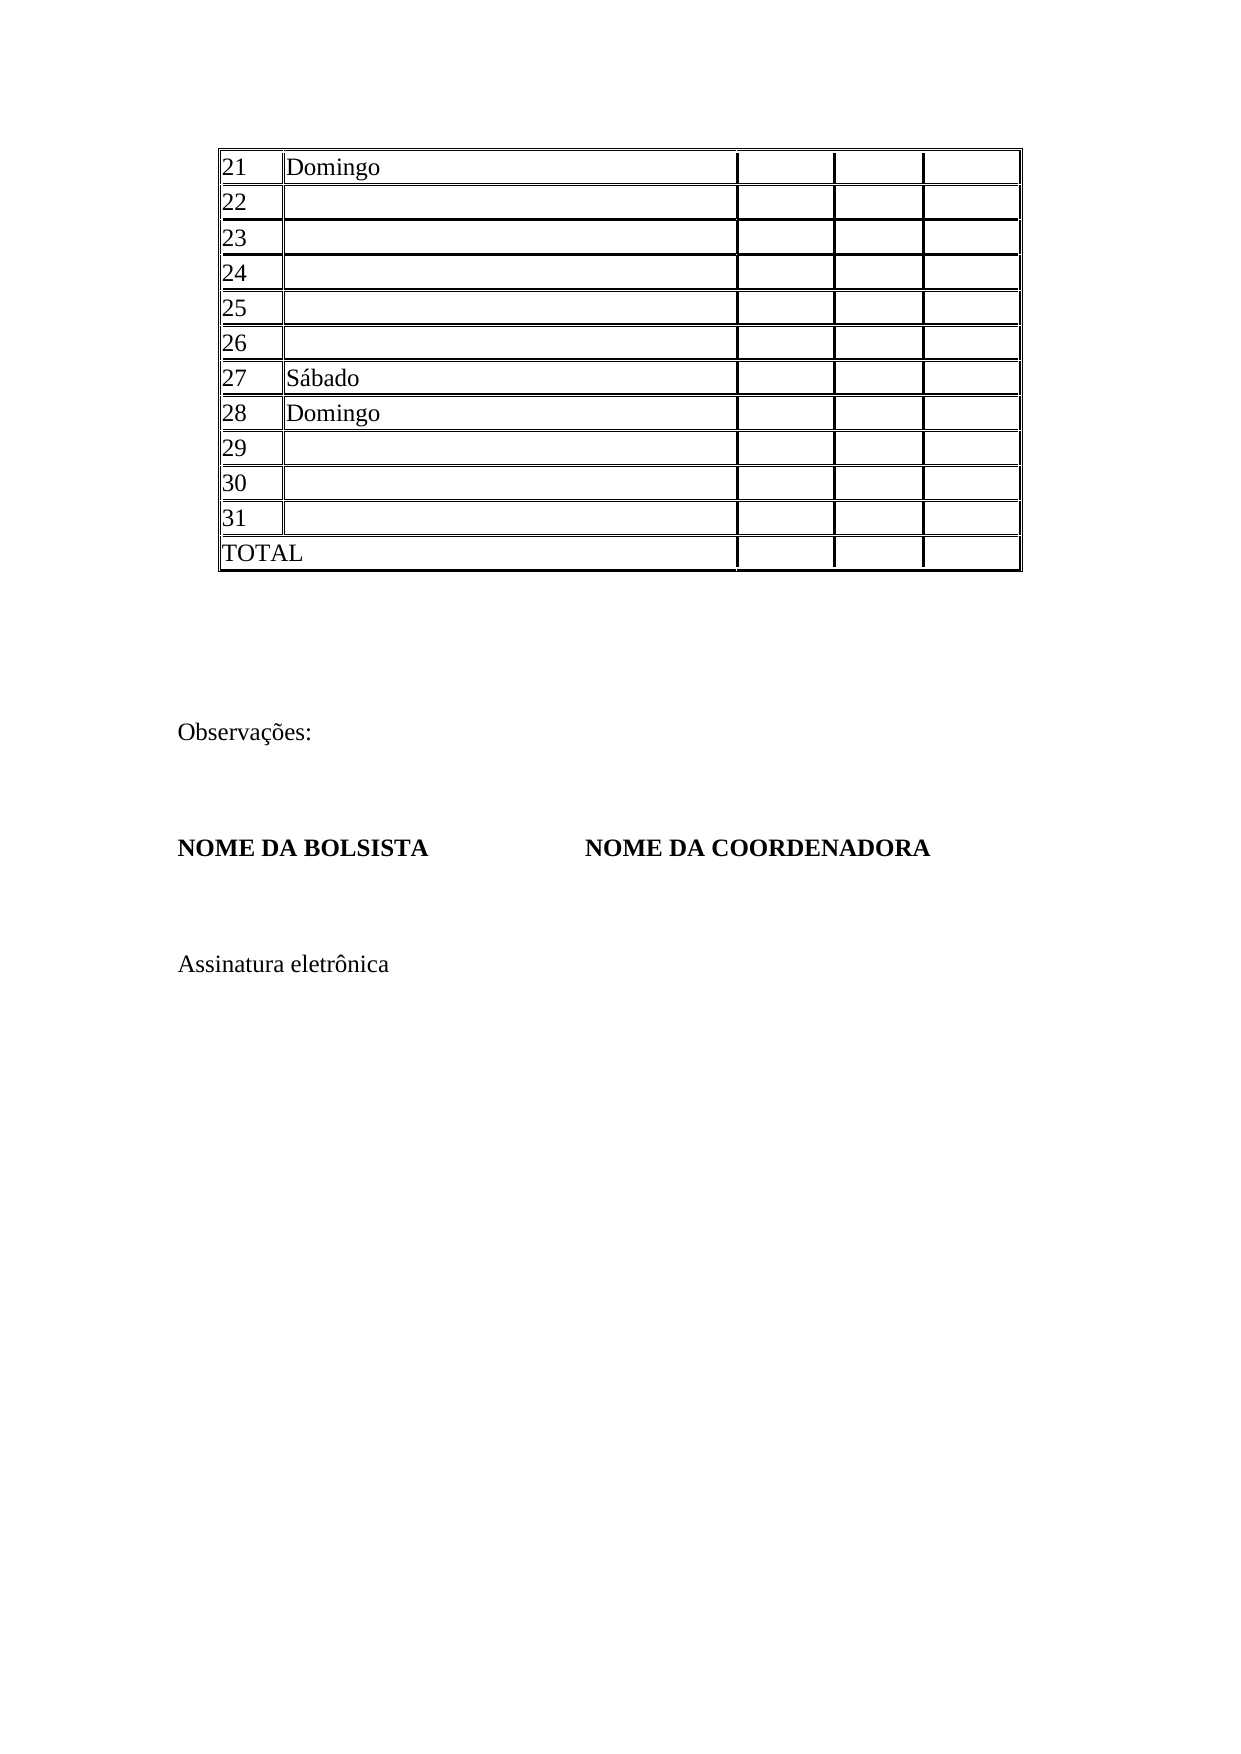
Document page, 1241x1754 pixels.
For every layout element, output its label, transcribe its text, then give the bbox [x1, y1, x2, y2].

table_cell [737, 537, 834, 569]
table_cell 31 [219, 499, 283, 534]
table_cell [737, 151, 834, 183]
table_cell [836, 397, 922, 428]
table_cell Domingo [284, 149, 737, 183]
table_cell [925, 464, 1020, 499]
table_cell [739, 221, 833, 253]
table_cell [285, 432, 736, 463]
table_cell [739, 467, 833, 499]
table_cell [923, 499, 1021, 534]
text Observações: [177, 717, 1063, 746]
table_cell [925, 393, 1020, 428]
table_cell 26 [221, 323, 282, 358]
table_cell [836, 362, 922, 393]
table_cell [285, 292, 736, 323]
table_cell [836, 186, 922, 218]
table_cell [836, 292, 922, 323]
table_cell [836, 256, 922, 288]
table_cell [925, 323, 1020, 358]
table_cell [285, 186, 736, 218]
table_cell 22 [219, 183, 283, 218]
table_cell [836, 502, 922, 534]
table_cell [834, 151, 923, 183]
table_cell 29 [221, 429, 282, 463]
table_cell [836, 327, 922, 358]
table_cell Domingo [285, 397, 736, 428]
table_cell [285, 221, 736, 253]
table_cell 24 [219, 253, 282, 288]
table_cell [925, 218, 1021, 253]
table_cell [285, 327, 736, 358]
table_cell [285, 467, 736, 499]
table_cell [836, 467, 922, 499]
table_cell [739, 362, 833, 393]
table_cell 25 [221, 288, 282, 323]
table_cell [285, 502, 736, 534]
table_cell 23 [219, 218, 282, 253]
table_cell [739, 327, 833, 358]
table_cell [923, 151, 1019, 183]
table_cell 28 [221, 393, 282, 428]
table_cell 27 [221, 358, 282, 393]
table_cell [925, 358, 1020, 393]
table_cell [739, 292, 833, 323]
table_cell 30 [221, 464, 282, 499]
text Assinatura eletrônica [177, 949, 1063, 977]
table_cell [925, 288, 1020, 323]
table_cell [925, 429, 1020, 463]
table_cell [836, 432, 922, 463]
table_cell [739, 432, 833, 463]
table_cell TOTAL [219, 534, 737, 569]
table_cell [739, 186, 833, 218]
text NOME DA BOLSISTA NOME DA COORDENADORA [177, 833, 1063, 862]
table_cell [739, 502, 833, 534]
table_cell [834, 537, 923, 569]
table_cell [925, 253, 1021, 288]
table_cell Sábado [285, 362, 736, 393]
table_cell [739, 397, 833, 428]
table_cell 21 [221, 151, 283, 183]
table_cell [836, 221, 922, 253]
table_cell [285, 256, 736, 288]
table_cell [923, 183, 1021, 218]
table_cell [739, 256, 833, 288]
table_cell [923, 534, 1021, 569]
